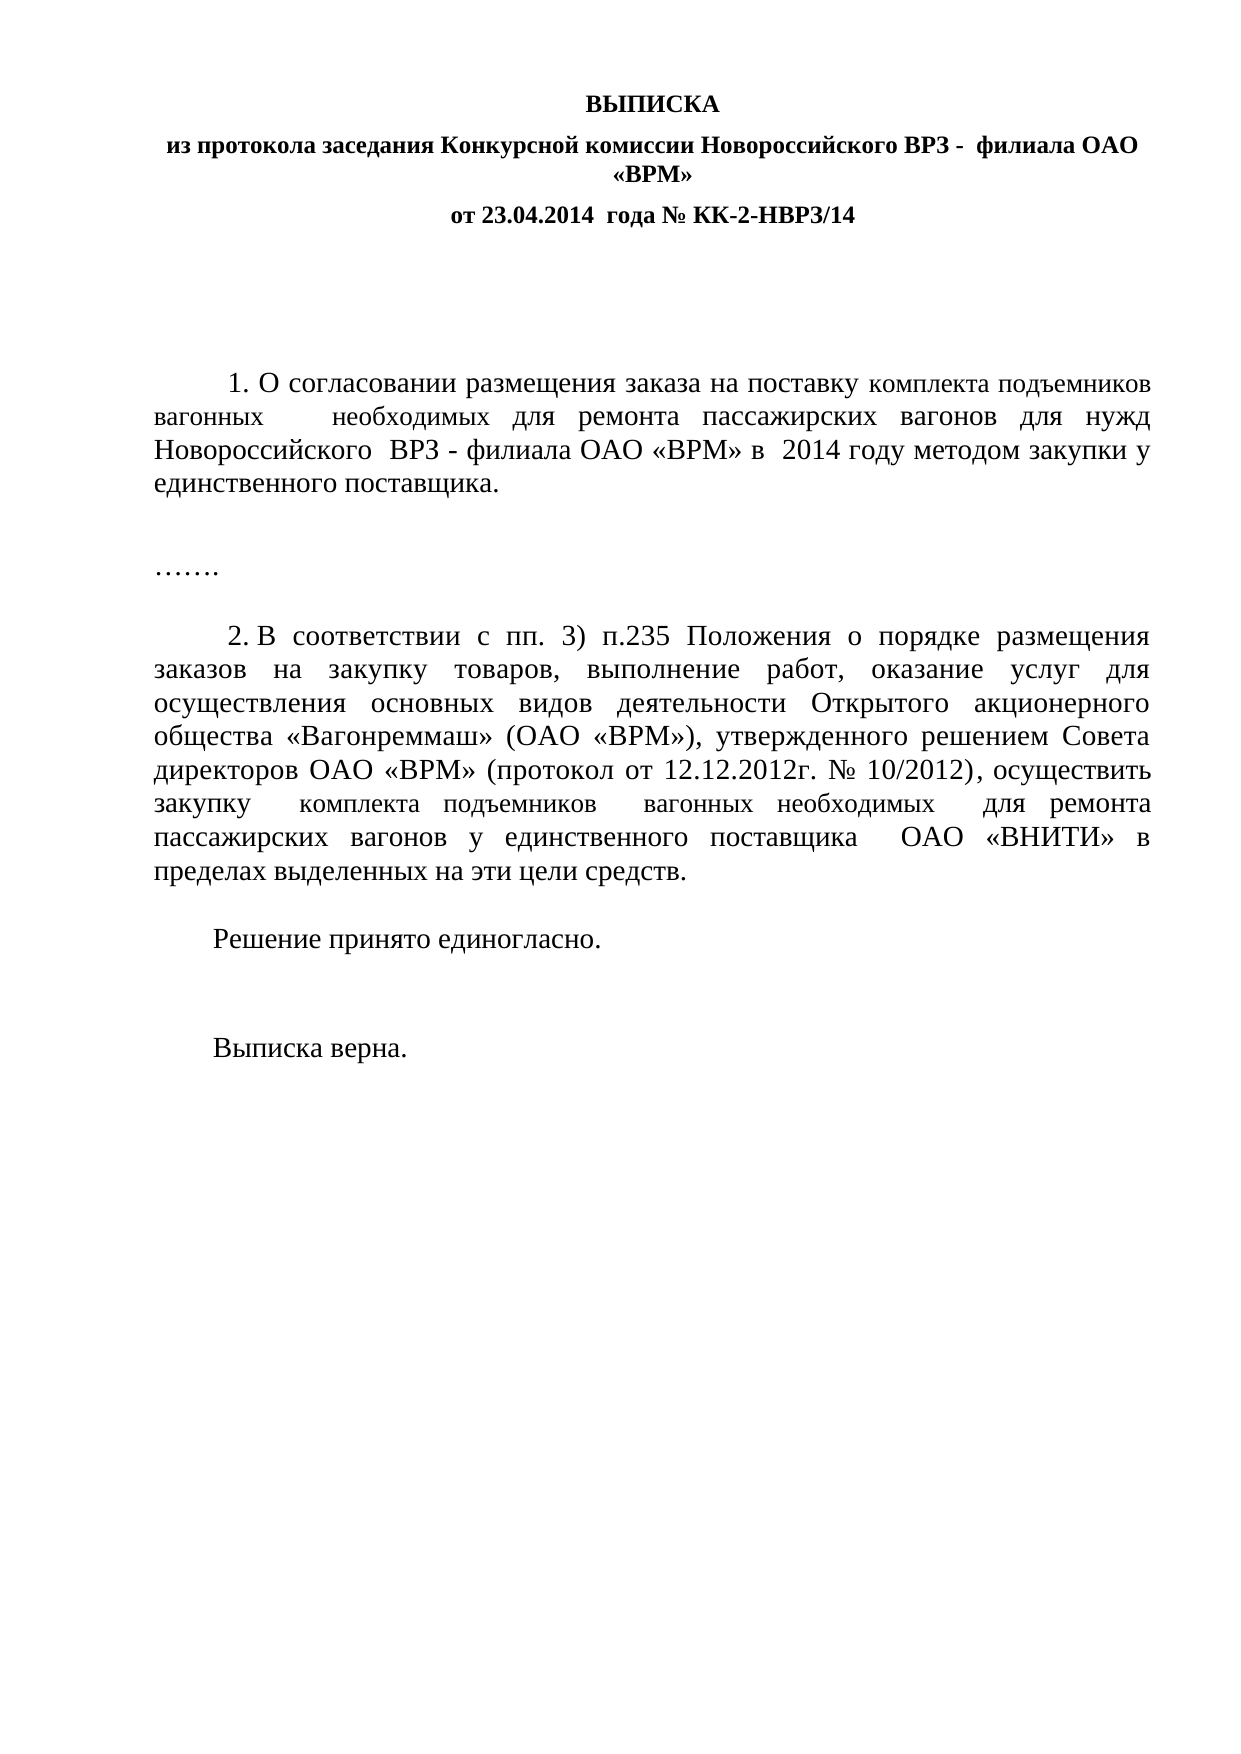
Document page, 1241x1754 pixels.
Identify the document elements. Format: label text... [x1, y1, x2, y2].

text 2. В соответствии с пп. 3) п.235 Положения о порядке размещения заказов на закупку товаров, выполнение работ, оказание услуг для осуществления основных видов деятельности Открытого акционерного общества «Вагонреммаш» (ОАО «ВРМ»), утвержденного решением Совета директоров ОАО «ВРМ» (протокол от 12.12.2012г. № 10/2012), осуществить закупку комплекта подъемников вагонных необходимых для ремонта пассажирских вагонов у единственного поставщика ОАО «ВНИТИ» в пределах выделенных на эти цели средств. [153, 618, 1152, 886]
text из протокола заседания Конкурсной комиссии Новороссийского ВРЗ - филиала ОАО «ВРМ» [153, 130, 1152, 187]
text ……. [153, 547, 1152, 582]
text Решение принято единогласно. [153, 922, 1152, 955]
text Выписка верна. [153, 1030, 1152, 1063]
text ВЫПИСКА [153, 89, 1152, 117]
text от 23.04.2014 года № КК-2-НВРЗ/14 [153, 200, 1152, 229]
text 1. О согласовании размещения заказа на поставку комплекта подъемников вагонных необходимых для ремонта пассажирских вагонов для нужд Новороссийского ВРЗ - филиала ОАО «ВРМ» в 2014 году методом закупки у единственного поставщика. [153, 365, 1152, 499]
